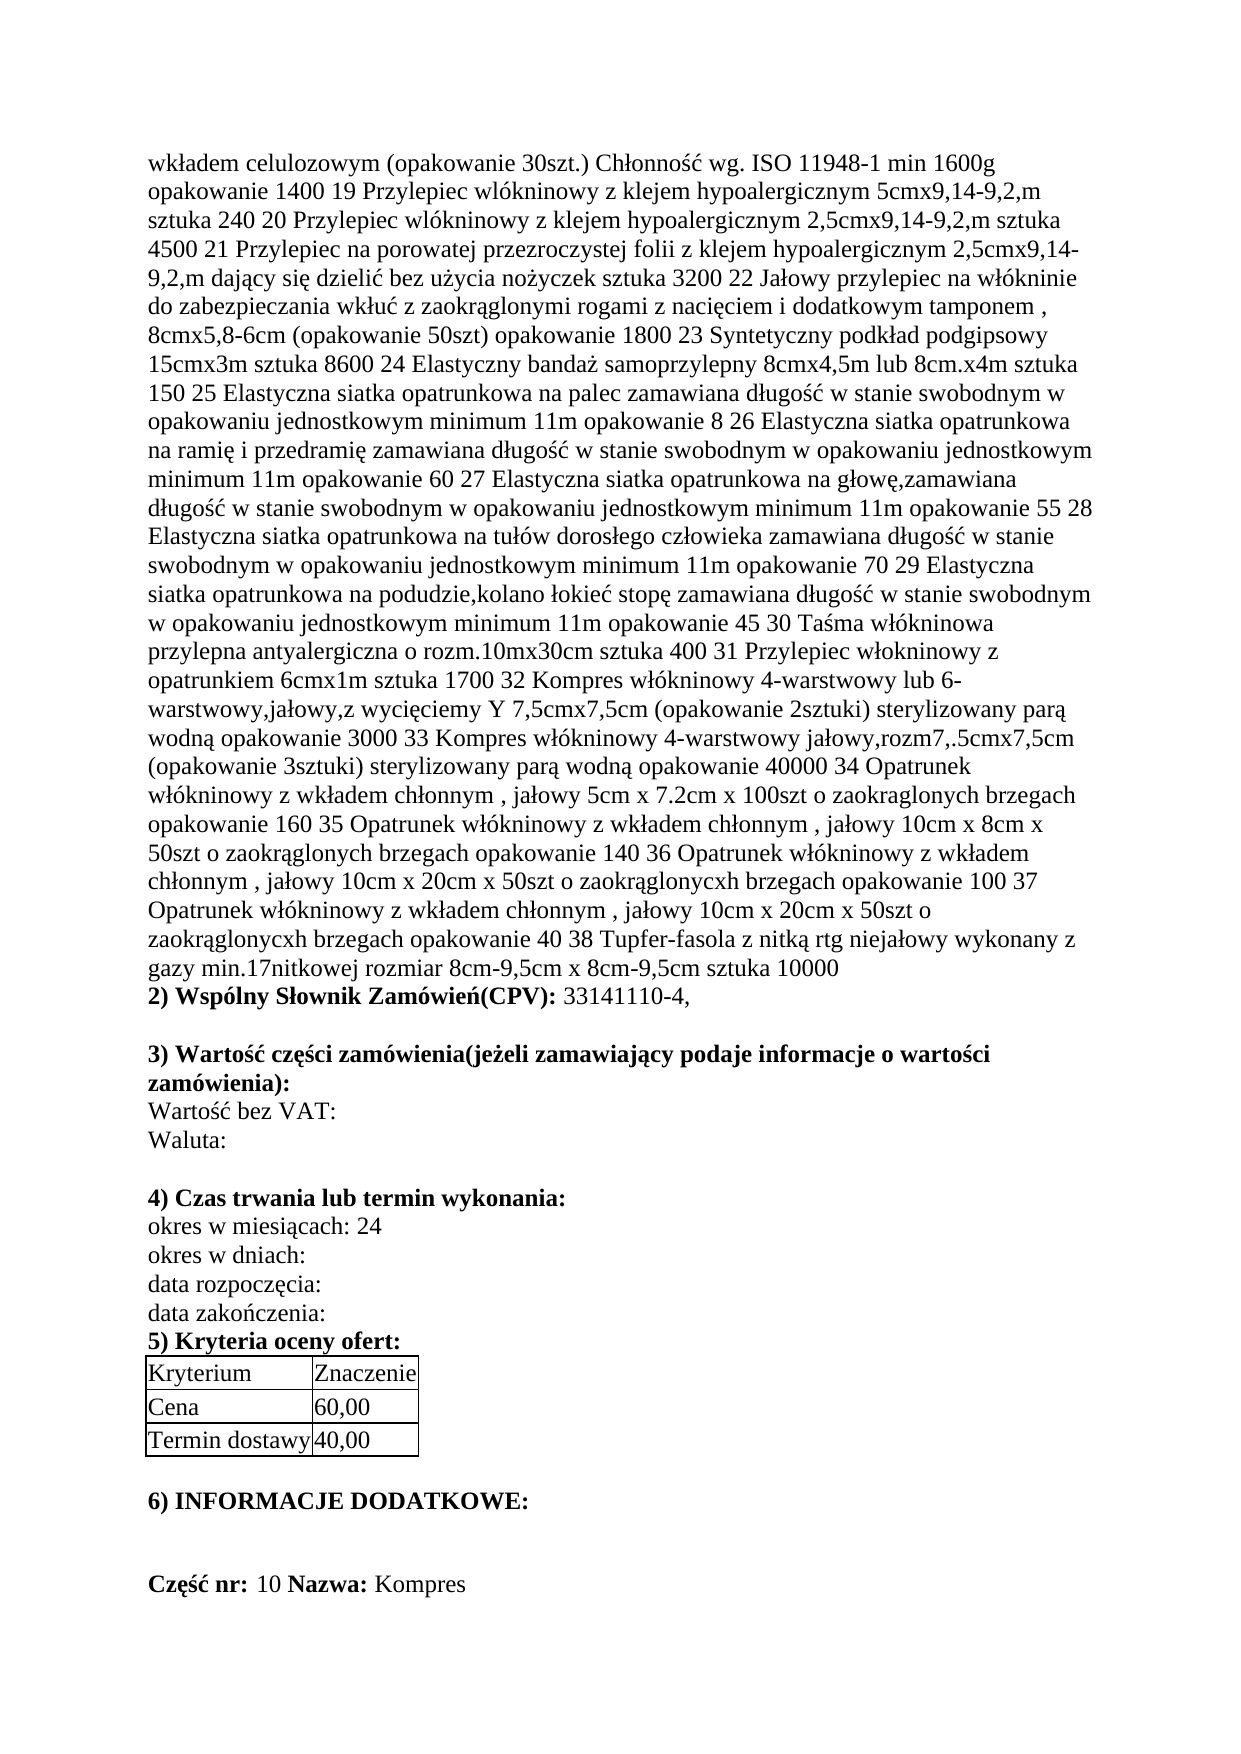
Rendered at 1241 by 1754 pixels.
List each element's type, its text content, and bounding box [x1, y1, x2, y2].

text 6) INFORMACJE DODATKOWE: [148, 1457, 1093, 1542]
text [148, 148, 1093, 1355]
table_header 10 [255, 1568, 286, 1599]
table_header Nazwa: [286, 1568, 373, 1599]
table_header Znaczenie [313, 1357, 418, 1388]
table_cell 40,00 [313, 1424, 418, 1455]
table_header Kompres [373, 1568, 472, 1599]
table_cell Termin dostawy [147, 1424, 312, 1455]
table_header Część nr: [146, 1568, 254, 1599]
table_header Kryterium [147, 1357, 312, 1388]
table_cell Cena [147, 1390, 312, 1422]
table_cell 60,00 [313, 1390, 418, 1422]
